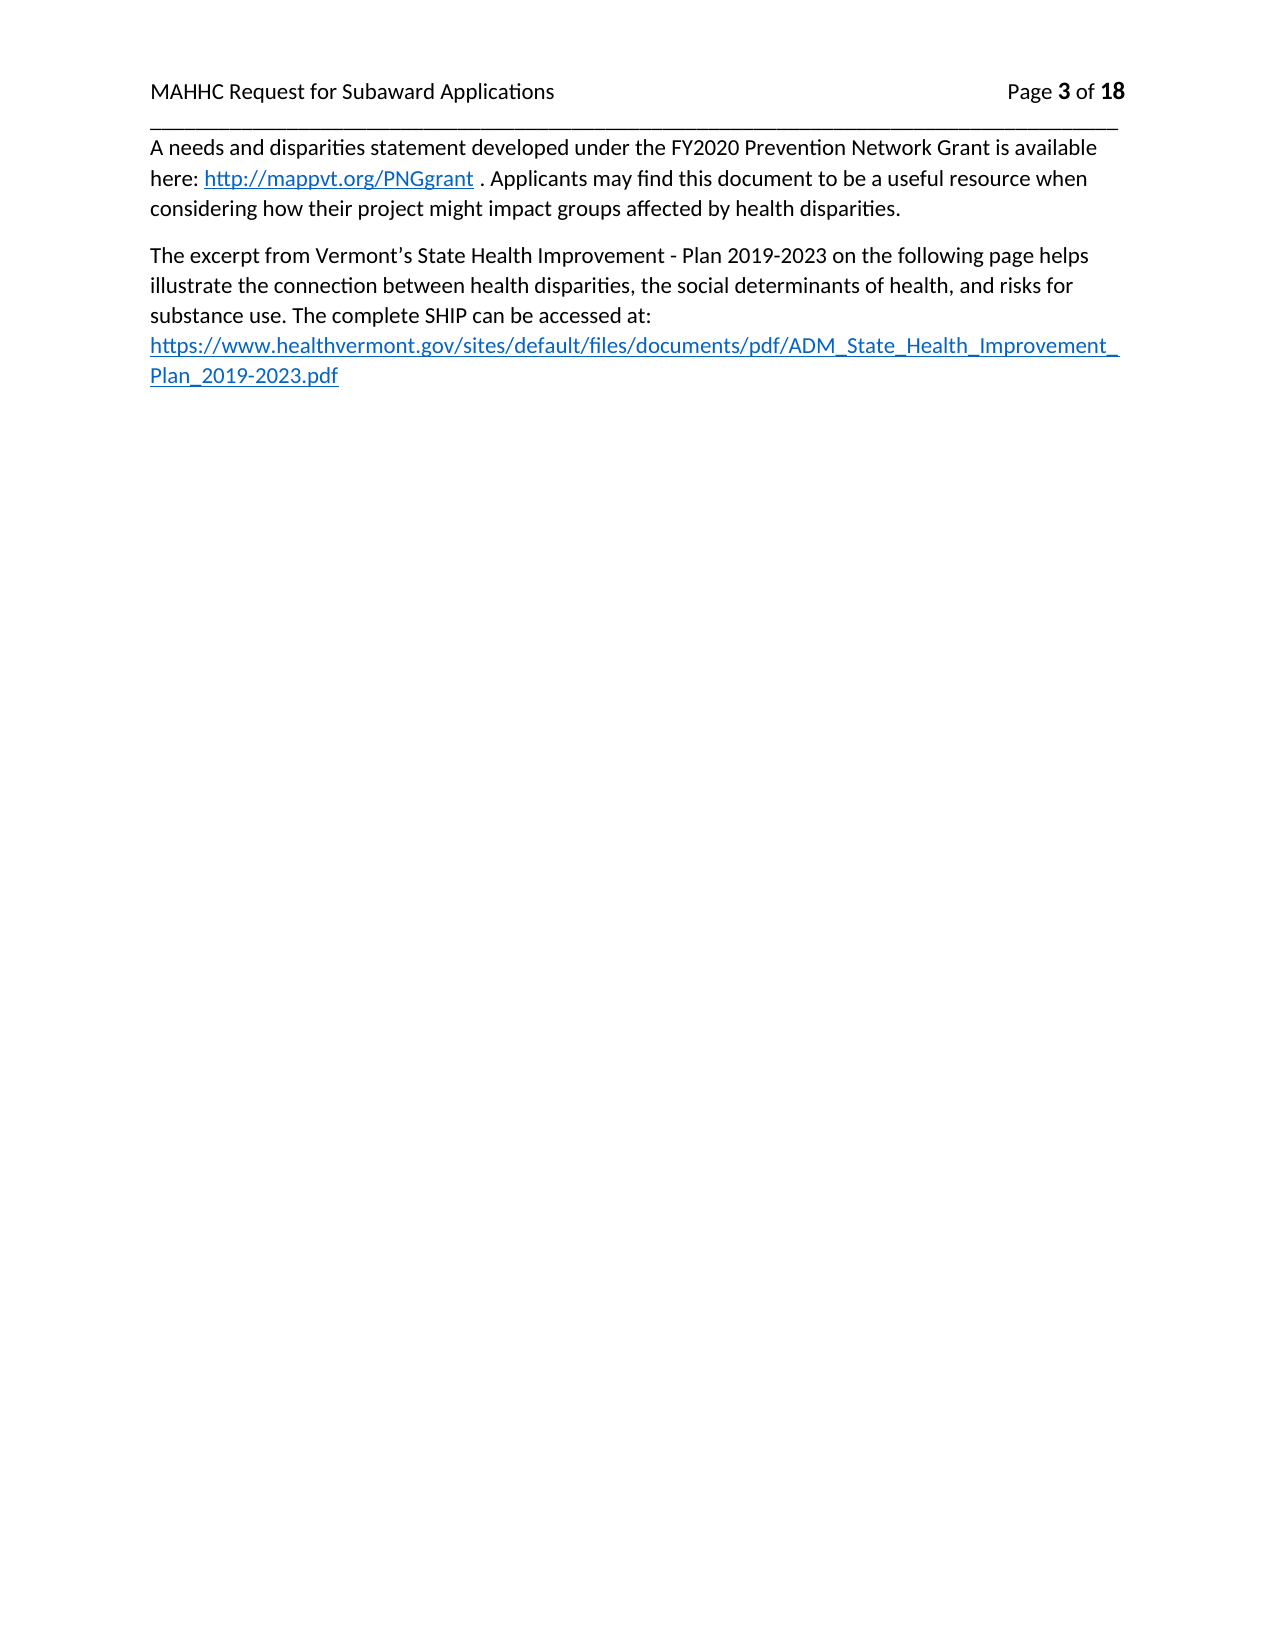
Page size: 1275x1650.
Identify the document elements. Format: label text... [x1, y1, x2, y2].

text A needs and disparities statement developed under the FY2020 Prevention Network Grant is available here: http://mappvt.org/PNGgrant . Applicants may find this document to be a useful resource when considering how their project might impact groups affected by health disparities. [150, 133, 1125, 222]
text The excerpt from Vermont’s State Health Improvement - Plan 2019-2023 on the following page helps illustrate the connection between health disparities, the social determinants of health, and risks for substance use. The complete SHIP can be accessed at: https://www.healthvermont.gov/sites/default/files/documents/pdf/ADM_State_Health_Improvement_Plan_2019-2023.pdf [150, 241, 1125, 390]
